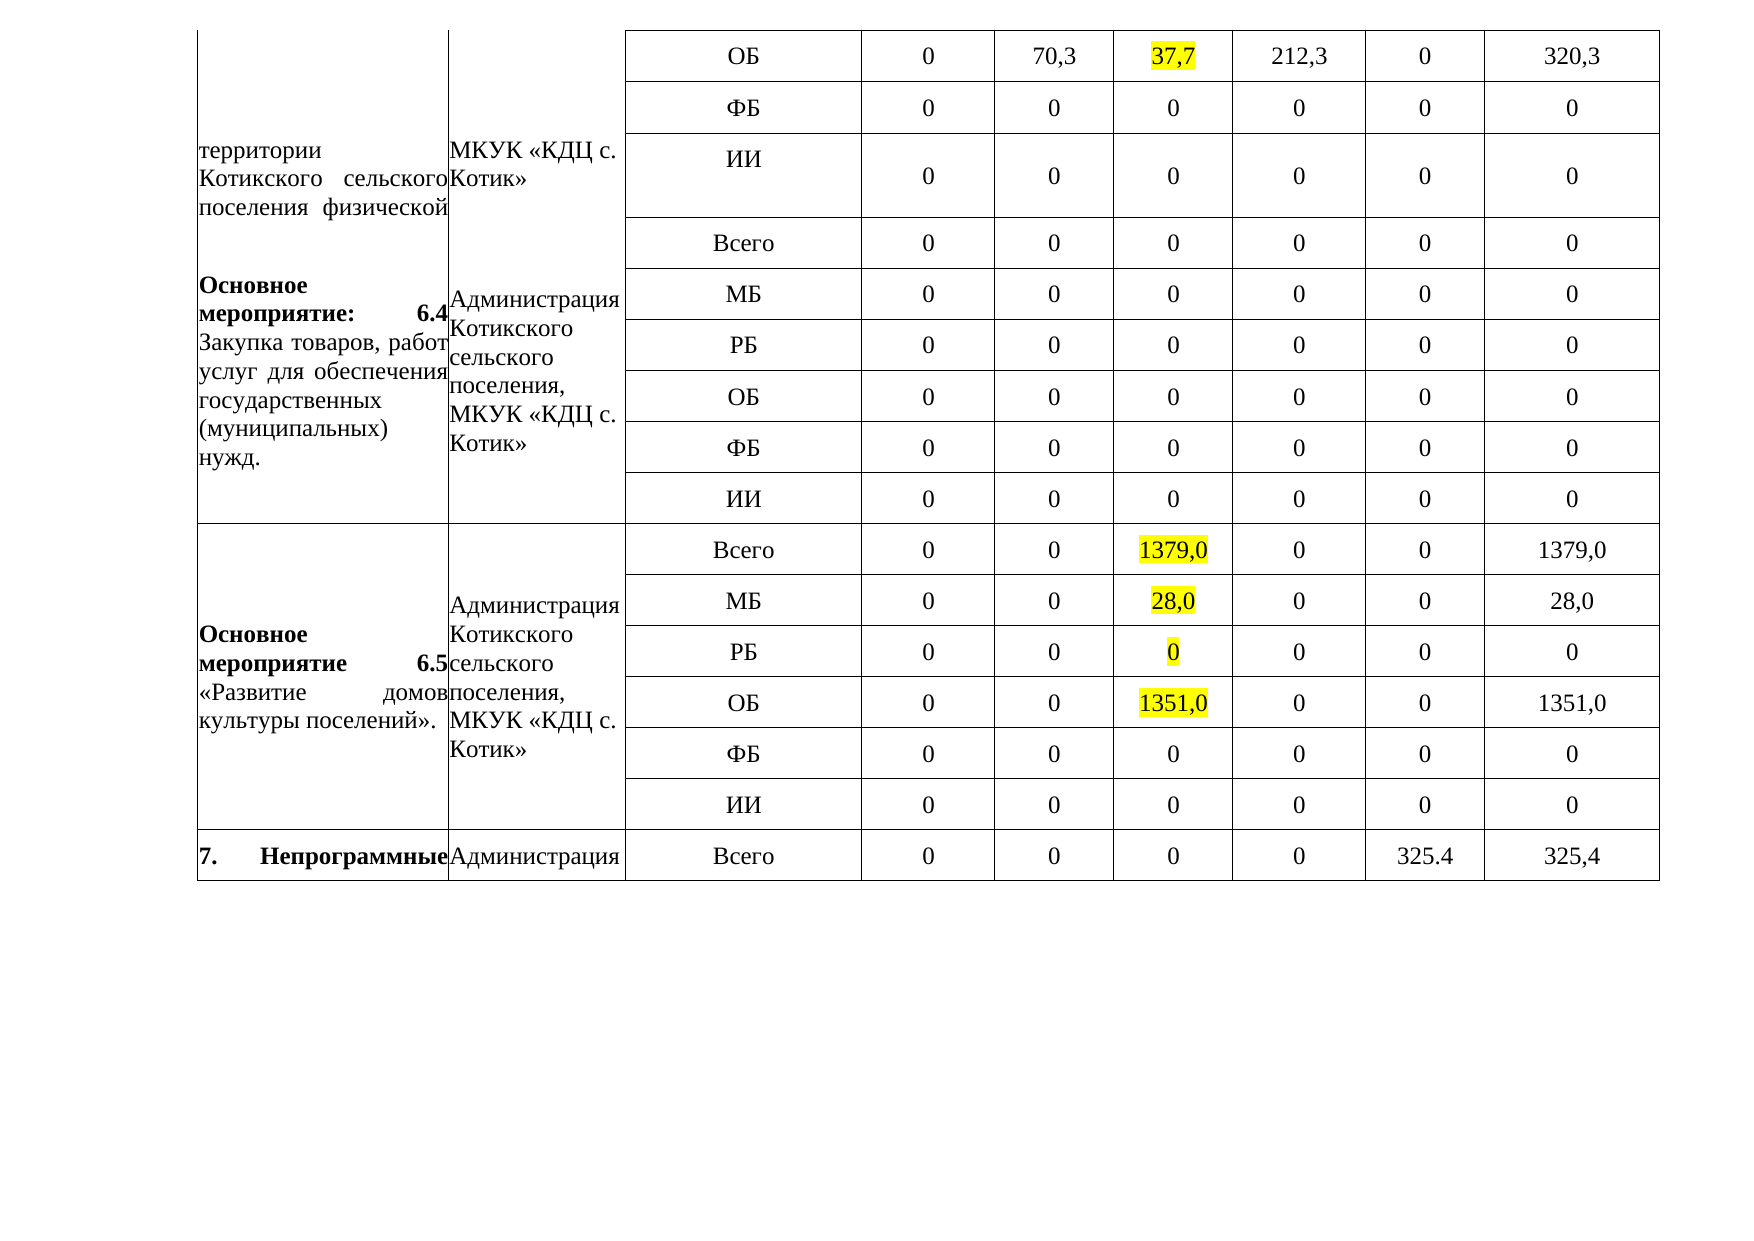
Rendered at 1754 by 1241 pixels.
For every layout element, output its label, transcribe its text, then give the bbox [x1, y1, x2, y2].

table_cell 212,3 [1233, 31, 1365, 81]
table_cell 1351,0 [1485, 677, 1659, 727]
table_cell Основное мероприятие 6.5 «Развитие домов культуры поселений». [198, 524, 448, 829]
table_cell 0 [995, 371, 1113, 421]
table_cell ФБ [626, 82, 861, 133]
table_cell 0 [1366, 626, 1484, 676]
table_cell 0 [862, 371, 994, 421]
table_cell 28,0 [1485, 575, 1659, 625]
table_cell Всего [626, 218, 861, 268]
table_cell 0 [862, 269, 994, 319]
table_cell 0 [862, 830, 994, 880]
table_cell 0 [995, 779, 1113, 829]
table_cell 0 [1233, 626, 1365, 676]
table_cell ОБ [626, 371, 861, 421]
table_cell 0 [1485, 218, 1659, 268]
table_cell 0 [862, 320, 994, 370]
table_cell 0 [1114, 269, 1232, 319]
table_cell ФБ [626, 728, 861, 778]
table_cell 0 [862, 626, 994, 676]
table_cell 0 [1114, 371, 1232, 421]
table_cell 0 [995, 626, 1113, 676]
table_cell 0 [1366, 677, 1484, 727]
table_cell 0 [1233, 779, 1365, 829]
table_cell 0 [1233, 575, 1365, 625]
table_cell 0 [862, 422, 994, 472]
table_cell 0 [1366, 82, 1484, 133]
table_cell ИИ [626, 134, 861, 217]
table_cell Администрация Котикского сельского поселения, МКУК «КДЦ с. Котик» [449, 524, 625, 829]
table_cell ОБ [626, 31, 861, 81]
table_cell 0 [1485, 473, 1659, 523]
table_cell 0 [862, 218, 994, 268]
table_cell 0 [1233, 134, 1365, 217]
table_cell 0 [1233, 371, 1365, 421]
table_cell 0 [1233, 269, 1365, 319]
table_cell 0 [995, 134, 1113, 217]
table_cell 0 [1114, 218, 1232, 268]
table_cell 0 [995, 422, 1113, 472]
table_cell 0 [1114, 626, 1232, 676]
table_cell 325.4 [1366, 830, 1484, 880]
table_cell 0 [995, 728, 1113, 778]
table_cell 0 [995, 320, 1113, 370]
table_cell РБ [626, 320, 861, 370]
table_cell 0 [862, 134, 994, 217]
table_cell 0 [995, 269, 1113, 319]
table_cell 0 [862, 575, 994, 625]
table_cell 0 [1485, 626, 1659, 676]
table_cell Всего [626, 830, 861, 880]
table_cell 0 [1366, 320, 1484, 370]
table_cell 320,3 [1485, 31, 1659, 81]
table_cell 0 [1366, 575, 1484, 625]
table_cell 0 [862, 31, 994, 81]
table_cell 0 [1485, 371, 1659, 421]
table_cell 0 [1233, 82, 1365, 133]
table_cell 0 [995, 677, 1113, 727]
table_cell РБ [626, 626, 861, 676]
table_cell 0 [1366, 31, 1484, 81]
table_cell 0 [1233, 218, 1365, 268]
table_cell 0 [1485, 320, 1659, 370]
table_cell ИИ [626, 473, 861, 523]
table_cell 0 [1114, 830, 1232, 880]
table_cell 0 [1485, 134, 1659, 217]
table_cell 0 [1233, 728, 1365, 778]
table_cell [449, 830, 625, 880]
table_cell 325,4 [1485, 830, 1659, 880]
table_cell 1379,0 [1114, 524, 1232, 574]
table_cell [449, 217, 625, 523]
table_cell 0 [1114, 422, 1232, 472]
table_cell 0 [1114, 134, 1232, 217]
table_cell 0 [1485, 422, 1659, 472]
table_cell 28,0 [1114, 575, 1232, 625]
table_cell 0 [1485, 728, 1659, 778]
table_cell Всего [626, 524, 861, 574]
table_cell 0 [1114, 473, 1232, 523]
table_cell 0 [995, 473, 1113, 523]
table_cell 0 [1233, 422, 1365, 472]
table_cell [198, 830, 448, 880]
table_cell 0 [1114, 82, 1232, 133]
table_cell 0 [1485, 779, 1659, 829]
table_cell 0 [1114, 320, 1232, 370]
table_cell 0 [1233, 677, 1365, 727]
table_cell 0 [1485, 82, 1659, 133]
table_cell 0 [1114, 728, 1232, 778]
table_cell 0 [1366, 269, 1484, 319]
table_cell 0 [1233, 473, 1365, 523]
table_cell 0 [995, 82, 1113, 133]
table_cell 0 [995, 830, 1113, 880]
table_cell 0 [1114, 779, 1232, 829]
table_cell 0 [995, 218, 1113, 268]
table_cell 0 [1366, 134, 1484, 217]
table_cell 0 [862, 677, 994, 727]
table_cell ОБ [626, 677, 861, 727]
table_cell 0 [1366, 779, 1484, 829]
table_cell МБ [626, 575, 861, 625]
table_cell 0 [1485, 269, 1659, 319]
table_cell 0 [1233, 320, 1365, 370]
table_cell 0 [1366, 524, 1484, 574]
table_cell 0 [862, 779, 994, 829]
table_cell 1379,0 [1485, 524, 1659, 574]
table_cell 70,3 [995, 31, 1113, 81]
table_cell 1351,0 [1114, 677, 1232, 727]
table_cell 0 [862, 524, 994, 574]
table_cell 0 [1366, 371, 1484, 421]
table_cell Основное мероприятие: 6.4 Закупка товаров, работ услуг для обеспечения государственных (муниципальных) нужд. [198, 217, 448, 523]
table_cell 0 [1366, 728, 1484, 778]
table_cell 0 [862, 473, 994, 523]
table_cell 0 [862, 82, 994, 133]
table_cell 0 [995, 524, 1113, 574]
table_cell ИИ [626, 779, 861, 829]
table_cell 0 [1366, 473, 1484, 523]
table_cell 0 [995, 575, 1113, 625]
table_cell 0 [1366, 422, 1484, 472]
table_cell 0 [1366, 218, 1484, 268]
table_cell 0 [1233, 524, 1365, 574]
table_cell 0 [862, 728, 994, 778]
table_cell 37,7 [1114, 31, 1232, 81]
table_cell 0 [1233, 830, 1365, 880]
table_cell МБ [626, 269, 861, 319]
table_cell ФБ [626, 422, 861, 472]
